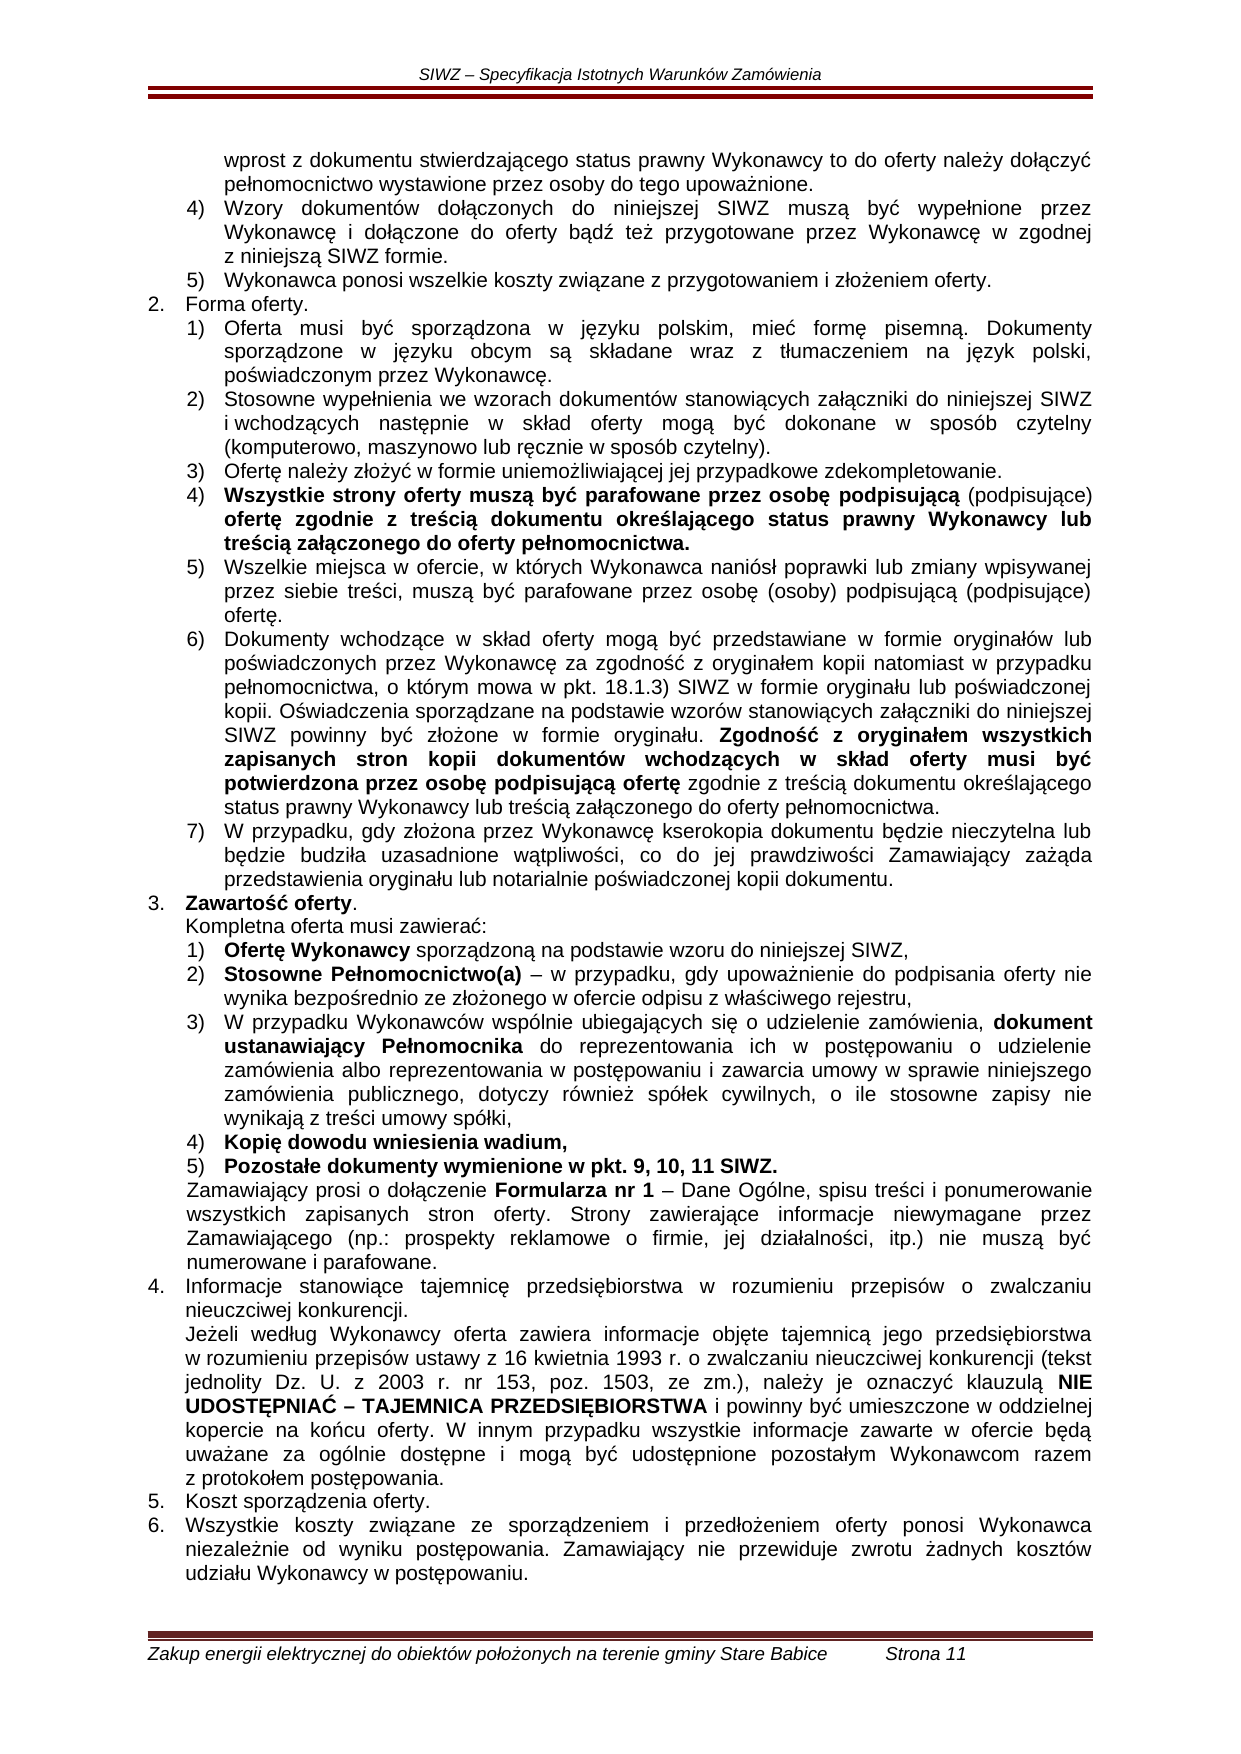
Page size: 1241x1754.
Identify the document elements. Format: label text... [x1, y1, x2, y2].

list Wszystkie strony oferty muszą być parafowane przez osobę podpisującą (podpisujące) ofertę zgodnie z treścią dokumentu określającego status prawny Wykonawcy lub treścią załączonego do oferty pełnomocnictwa. [186, 483, 1093, 555]
list Stosowne wypełnienia we wzorach dokumentów stanowiących załączniki do niniejszej SIWZ i wchodzących następnie w skład oferty mogą być dokonane w sposób czytelny (komputerowo, maszynowo lub ręcznie w sposób czytelny). [186, 387, 1093, 459]
list Ofertę należy złożyć w formie uniemożliwiającej jej przypadkowe zdekompletowanie. [186, 459, 1093, 483]
text Zamawiający prosi o dołączenie Formularza nr 1 – Dane Ogólne, spisu treści i ponumerowanie wszystkich zapisanych stron oferty. Strony zawierające informacje niewymagane przez Zamawiającego (np.: prospekty reklamowe o firmie, jej działalności, itp.) nie muszą być numerowane i parafowane. [186, 1178, 1093, 1274]
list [186, 148, 1093, 196]
list Zawartość oferty. [148, 890, 1093, 914]
list Wzory dokumentów dołączonych do niniejszej SIWZ muszą być wypełnione przez Wykonawcę i dołączone do oferty bądź też przygotowane przez Wykonawcę w zgodnej z niniejszą SIWZ formie. [186, 196, 1093, 267]
text Jeżeli według Wykonawcy oferta zawiera informacje objęte tajemnicą jego przedsiębiorstwa w rozumieniu przepisów ustawy z 16 kwietnia 1993 r. o zwalczaniu nieuczciwej konkurencji (tekst jednolity Dz. U. z 2003 r. nr 153, poz. 1503, ze zm.), należy je oznaczyć klauzulą NIE UDOSTĘPNIAĆ – TAJEMNICA PRZEDSIĘBIORSTWA i powinny być umieszczone w oddzielnej kopercie na końcu oferty. W innym przypadku wszystkie informacje zawarte w ofercie będą uważane za ogólnie dostępne i mogą być udostępnione pozostałym Wykonawcom razem z protokołem postępowania. [185, 1322, 1093, 1489]
list Dokumenty wchodzące w skład oferty mogą być przedstawiane w formie oryginałów lub poświadczonych przez Wykonawcę za zgodność z oryginałem kopii natomiast w przypadku pełnomocnictwa, o którym mowa w pkt. 18.1.3) SIWZ w formie oryginału lub poświadczonej kopii. Oświadczenia sporządzane na podstawie wzorów stanowiących załączniki do niniejszej SIWZ powinny być złożone w formie oryginału. Zgodność z oryginałem wszystkich zapisanych stron kopii dokumentów wchodzących w skład oferty musi być potwierdzona przez osobę podpisującą ofertę zgodnie z treścią dokumentu określającego status prawny Wykonawcy lub treścią załączonego do oferty pełnomocnictwa. [186, 627, 1093, 818]
text Kompletna oferta musi zawierać: [185, 914, 1093, 938]
list Wykonawca ponosi wszelkie koszty związane z przygotowaniem i złożeniem oferty. [186, 267, 1093, 291]
list Pozostałe dokumenty wymienione w pkt. 9, 10, 11 SIWZ. [186, 1154, 1093, 1178]
list Wszelkie miejsca w ofercie, w których Wykonawca naniósł poprawki lub zmiany wpisywanej przez siebie treści, muszą być parafowane przez osobę (osoby) podpisującą (podpisujące) ofertę. [186, 555, 1093, 627]
list Informacje stanowiące tajemnicę przedsiębiorstwa w rozumieniu przepisów o zwalczaniu nieuczciwej konkurencji. [148, 1274, 1093, 1322]
list Stosowne Pełnomocnictwo(a) – w przypadku, gdy upoważnienie do podpisania oferty nie wynika bezpośrednio ze złożonego w ofercie odpisu z właściwego rejestru, [186, 962, 1093, 1010]
list Oferta musi być sporządzona w języku polskim, mieć formę pisemną. Dokumenty sporządzone w języku obcym są składane wraz z tłumaczeniem na język polski, poświadczonym przez Wykonawcę. [186, 315, 1093, 387]
list Kopię dowodu wniesienia wadium, [186, 1130, 1093, 1154]
list W przypadku Wykonawców wspólnie ubiegających się o udzielenie zamówienia, dokument ustanawiający Pełnomocnika do reprezentowania ich w postępowaniu o udzielenie zamówienia albo reprezentowania w postępowaniu i zawarcia umowy w sprawie niniejszego zamówienia publicznego, dotyczy również spółek cywilnych, o ile stosowne zapisy nie wynikają z treści umowy spółki, [186, 1010, 1093, 1130]
list Wszystkie koszty związane ze sporządzeniem i przedłożeniem oferty ponosi Wykonawca niezależnie od wyniku postępowania. Zamawiający nie przewiduje zwrotu żadnych kosztów udziału Wykonawcy w postępowaniu. [148, 1513, 1093, 1585]
list Forma oferty. [148, 291, 1093, 315]
list Ofertę Wykonawcy sporządzoną na podstawie wzoru do niniejszej SIWZ, [186, 938, 1093, 962]
list Koszt sporządzenia oferty. [148, 1489, 1093, 1513]
list W przypadku, gdy złożona przez Wykonawcę kserokopia dokumentu będzie nieczytelna lub będzie budziła uzasadnione wątpliwości, co do jej prawdziwości Zamawiający zażąda przedstawienia oryginału lub notarialnie poświadczonej kopii dokumentu. [186, 818, 1093, 890]
